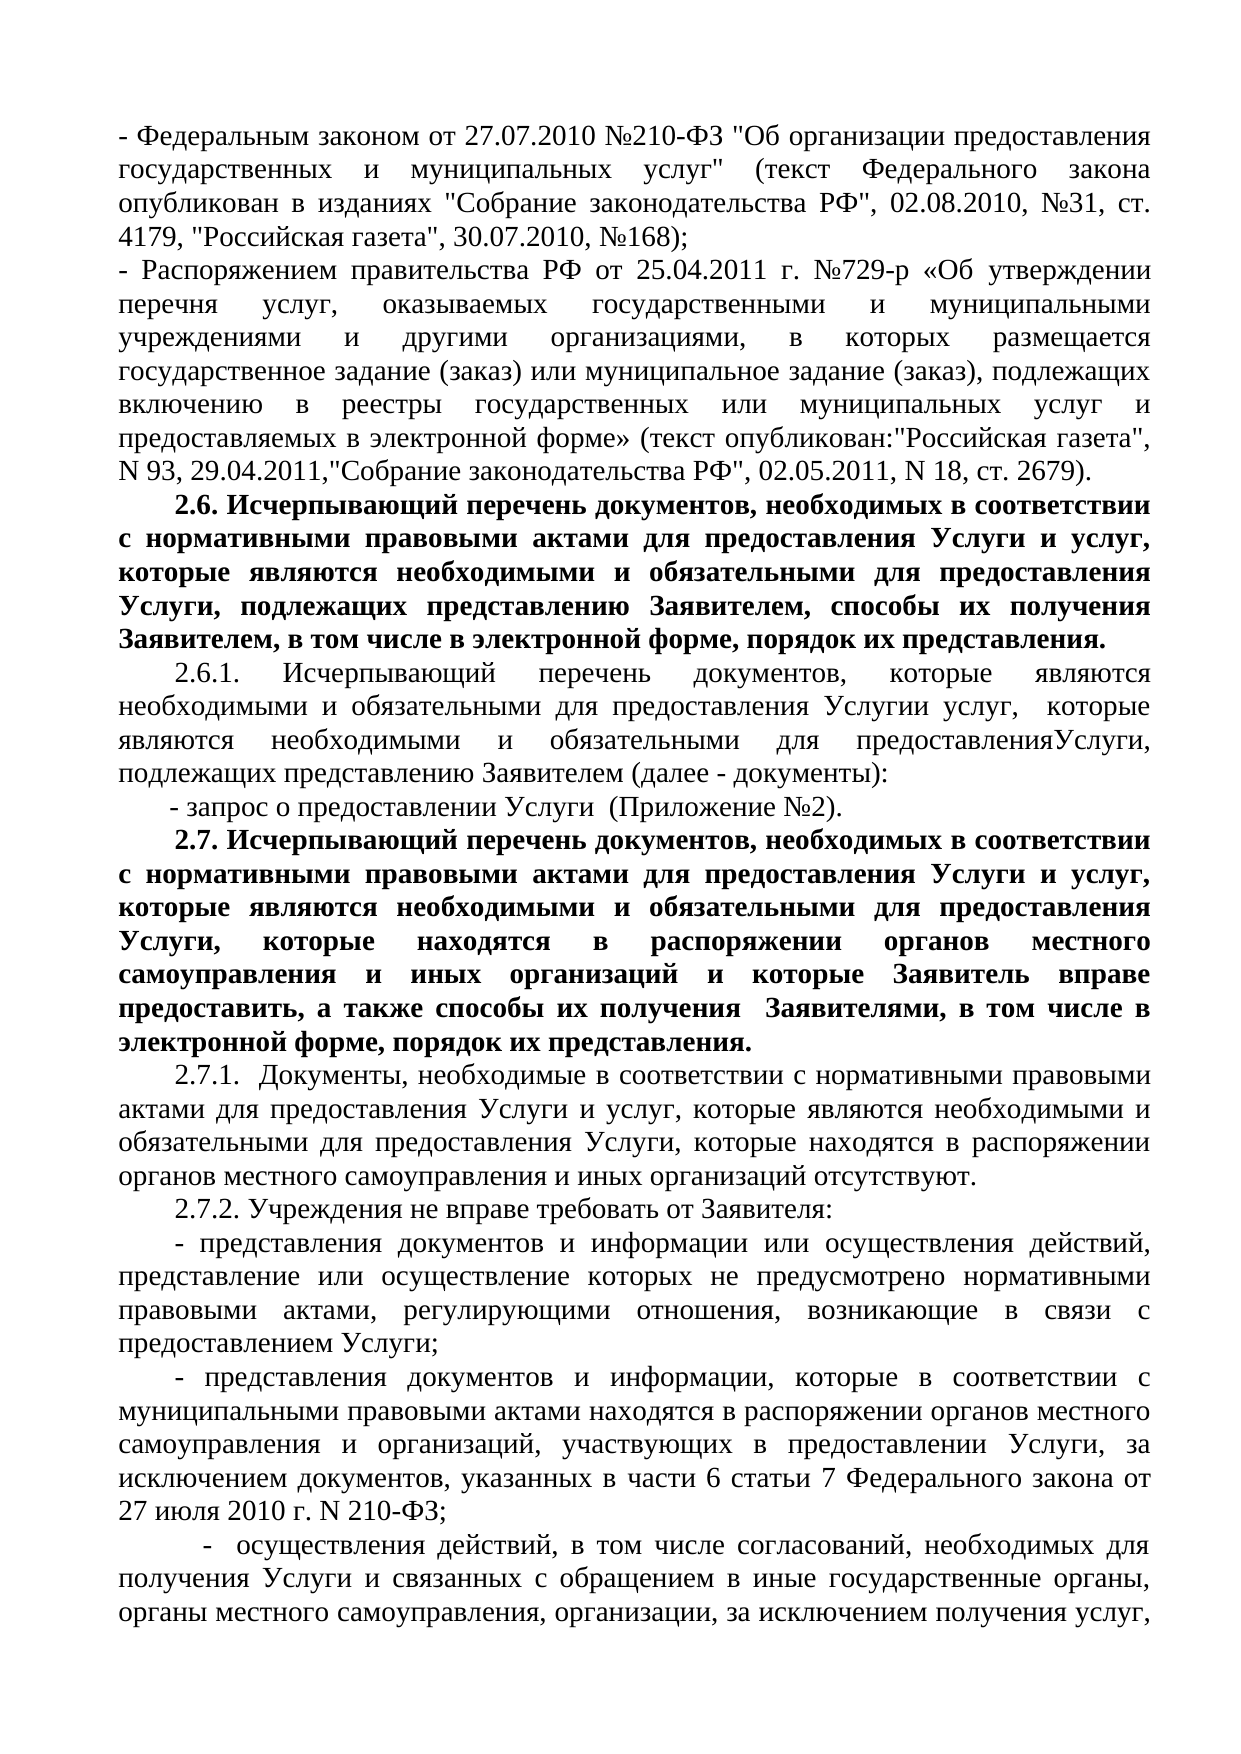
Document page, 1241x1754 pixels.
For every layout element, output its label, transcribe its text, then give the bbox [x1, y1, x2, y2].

text - представления документов и информации, которые в соответствии с муниципальными правовыми актами находятся в распоряжении органов местного самоуправления и организаций, участвующих в предоставлении Услуги, за исключением документов, указанных в части 6 статьи 7 Федерального закона от 27 июля 2010 г. N 210-ФЗ; [118, 1359, 1152, 1527]
text - Федеральным законом от 27.07.2010 №210-ФЗ "Об организации предоставления государственных и муниципальных услуг" (текст Федерального закона опубликован в изданиях "Собрание законодательства РФ", 02.08.2010, №31, ст. 4179, "Российская газета", 30.07.2010, №168); [118, 118, 1152, 252]
text 2.7.2. Учреждения не вправе требовать от Заявителя: [118, 1191, 1152, 1225]
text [118, 1527, 1152, 1627]
text - Распоряжением правительства РФ от 25.04.2011 г. №729-р «Об утверждении перечня услуг, оказываемых государственными и муниципальными учреждениями и другими организациями, в которых размещается государственное задание (заказ) или муниципальное задание (заказ), подлежащих включению в реестры государственных или муниципальных услуг и предоставляемых в электронной форме» (текст опубликован:"Российская газета", N 93, 29.04.2011,"Собрание законодательства РФ", 02.05.2011, N 18, ст. 2679). [118, 252, 1152, 487]
text 2.6. Исчерпывающий перечень документов, необходимых в соответствии с нормативными правовыми актами для предоставления Услуги и услуг, которые являются необходимыми и обязательными для предоставления Услуги, подлежащих представлению Заявителем, способы их получения Заявителем, в том числе в электронной форме, порядок их представления. [118, 487, 1152, 655]
text 2.7.1. Документы, необходимые в соответствии с нормативными правовыми актами для предоставления Услуги и услуг, которые являются необходимыми и обязательными для предоставления Услуги, которые находятся в распоряжении органов местного самоуправления и иных организаций отсутствуют. [118, 1057, 1152, 1191]
text - запрос о предоставлении Услуги (Приложение №2). [118, 789, 1152, 822]
text 2.7. Исчерпывающий перечень документов, необходимых в соответствии с нормативными правовыми актами для предоставления Услуги и услуг, которые являются необходимыми и обязательными для предоставления Услуги, которые находятся в распоряжении органов местного самоуправления и иных организаций и которые Заявитель вправе предоставить, а также способы их получения Заявителями, в том числе в электронной форме, порядок их представления. [118, 822, 1152, 1057]
text 2.6.1. Исчерпывающий перечень документов, которые являются необходимыми и обязательными для предоставления Услугии услуг, которые являются необходимыми и обязательными для предоставленияУслуги, подлежащих представлению Заявителем (далее - документы): [118, 655, 1152, 789]
text - представления документов и информации или осуществления действий, представление или осуществление которых не предусмотрено нормативными правовыми актами, регулирующими отношения, возникающие в связи с предоставлением Услуги; [118, 1225, 1152, 1359]
